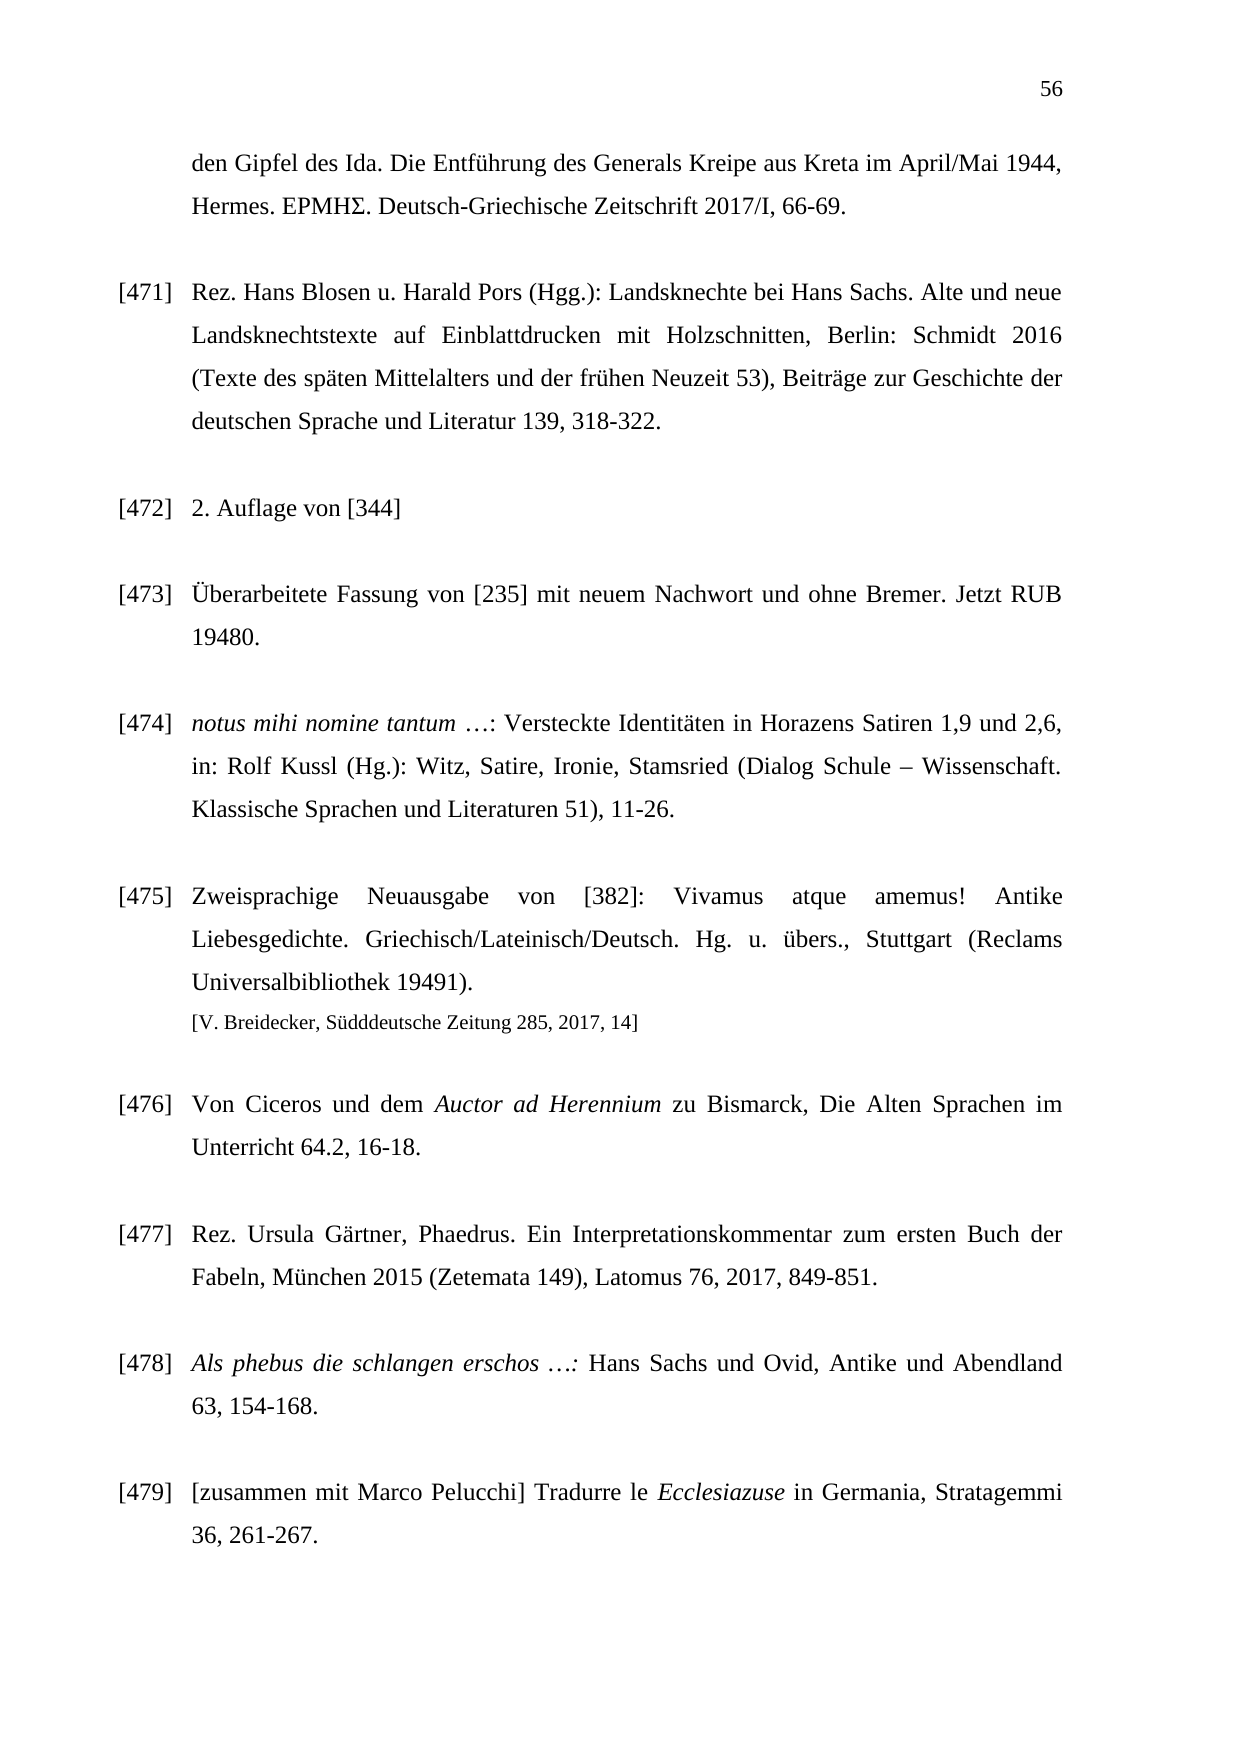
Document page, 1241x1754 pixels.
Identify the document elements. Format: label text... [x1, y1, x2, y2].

text [478] Als phebus die schlangen erschos …: Hans Sachs und Ovid, Antike und Abendland 63, 154-168. [118, 1348, 1063, 1420]
text [477] Rez. Ursula Gärtner, Phaedrus. Ein Interpretationskommentar zum ersten Buch der Fabeln, München 2015 (Zetemata 149), Latomus 76, 2017, 849-851. [118, 1219, 1063, 1291]
text [473] Überarbeitete Fassung von [235] mit neuem Nachwort und ohne Bremer. Jetzt RUB 19480. [118, 579, 1063, 651]
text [118, 148, 1063, 219]
text [476] Von Ciceros und dem Auctor ad Herennium zu Bismarck, Die Alten Sprachen im Unterricht 64.2, 16-18. [118, 1089, 1063, 1161]
text [471] Rez. Hans Blosen u. Harald Pors (Hgg.): Landsknechte bei Hans Sachs. Alte und neue Landsknechtstexte auf Einblattdrucken mit Holzschnitten, Berlin: Schmidt 2016 (Texte des späten Mittelalters und der frühen Neuzeit 53), Beiträge zur Geschichte der deutschen Sprache und Literatur 139, 318-322. [118, 277, 1063, 435]
text [479] [zusammen mit Marco Pelucchi] Tradurre le Ecclesiazuse in Germania, Stratagemmi 36, 261-267. [118, 1477, 1063, 1549]
text [474] notus mihi nomine tantum …: Versteckte Identitäten in Horazens Satiren 1,9 und 2,6, in: Rolf Kussl (Hg.): Witz, Satire, Ironie, Stamsried (Dialog Schule – Wissenschaft. Klassische Sprachen und Literaturen 51), 11-26. [118, 708, 1063, 823]
text [472] 2. Auflage von [344] [118, 493, 1063, 521]
text [V. Breidecker, Südddeutsche Zeitung 285, 2017, 14] [191, 1010, 1063, 1034]
text [475] Zweisprachige Neuausgabe von [382]: Vivamus atque amemus! Antike Liebesgedichte. Griechisch/Lateinisch/Deutsch. Hg. u. übers., Stuttgart (Reclams Universalbibliothek 19491). [118, 881, 1063, 996]
